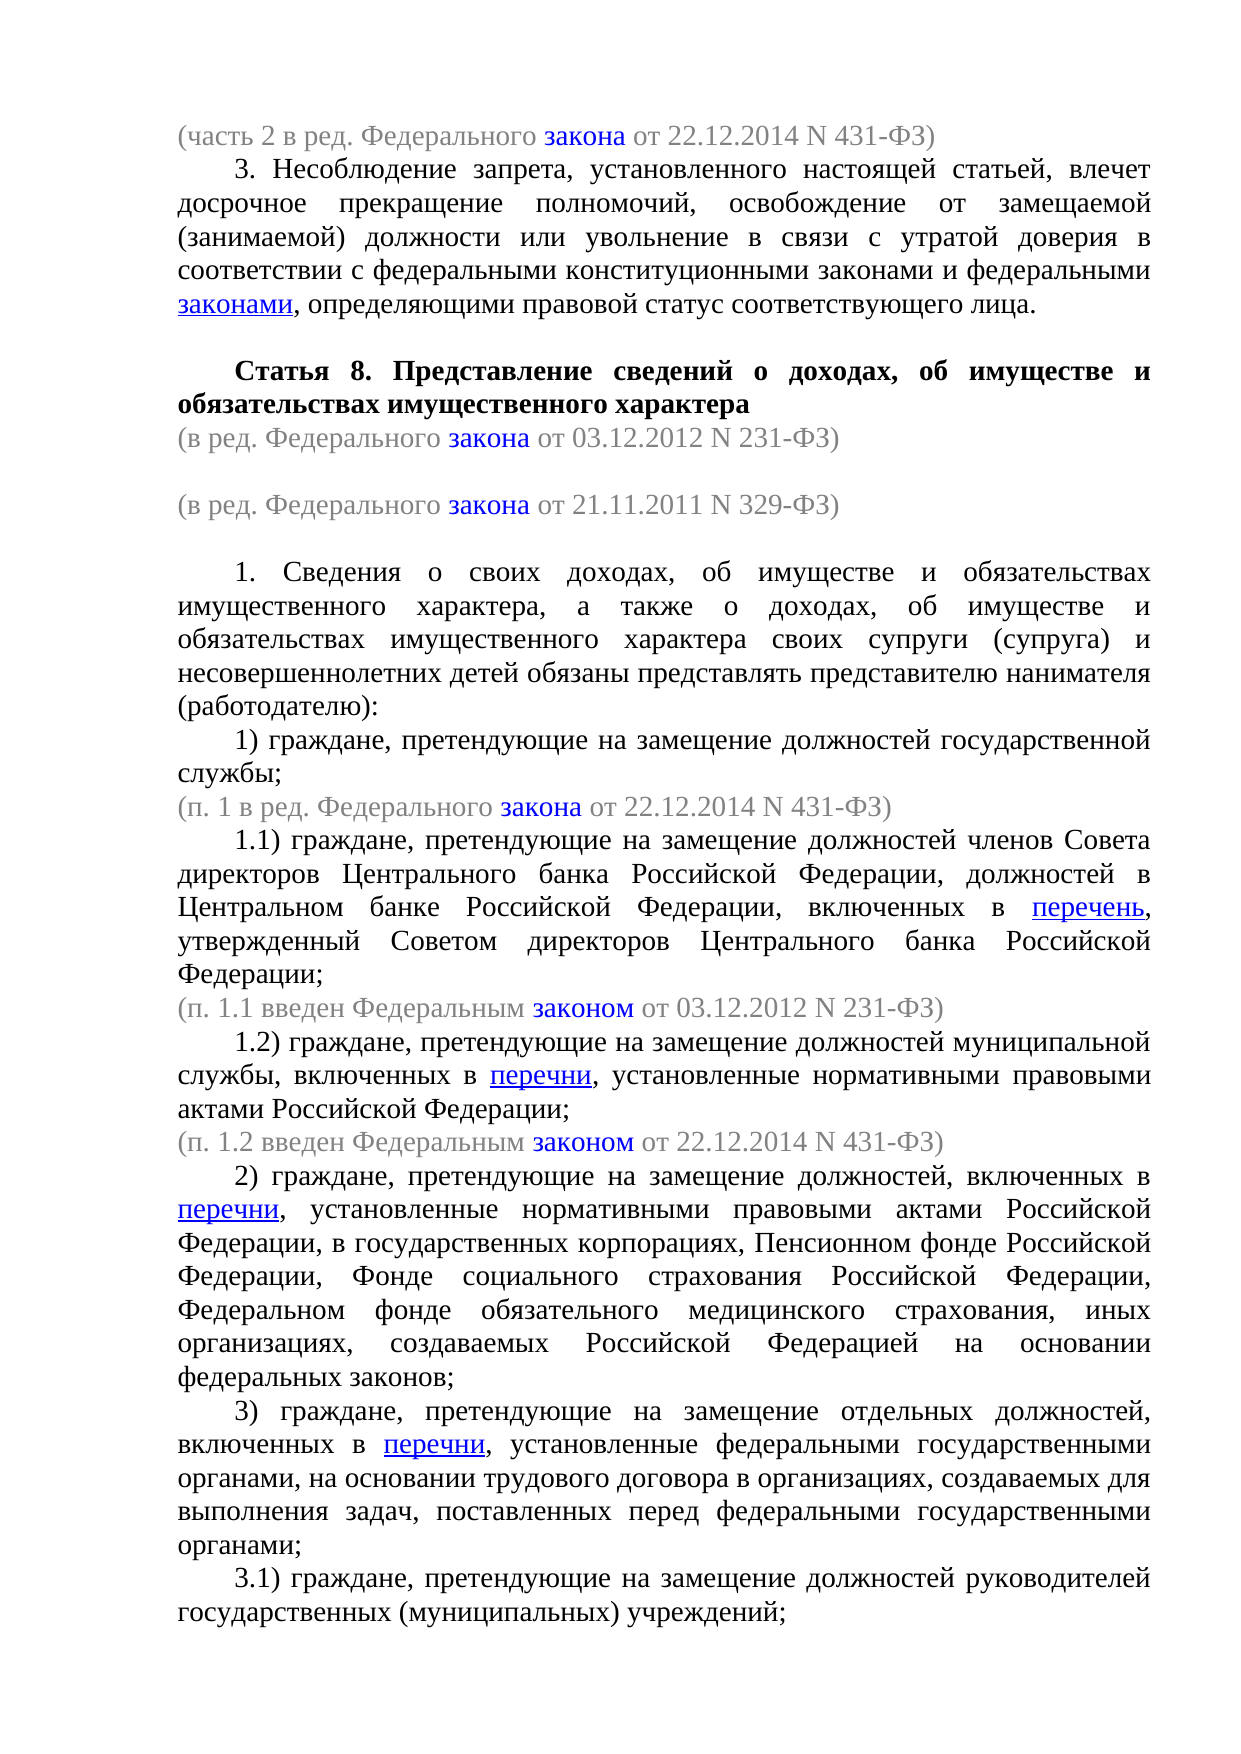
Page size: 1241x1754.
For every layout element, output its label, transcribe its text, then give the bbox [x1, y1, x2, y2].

text 1. Сведения о своих доходах, об имуществе и обязательствах имущественного характера, а также о доходах, об имуществе и обязательствах имущественного характера своих супруги (супруга) и несовершеннолетних детей обязаны представлять представителю нанимателя (работодателю): [177, 554, 1152, 722]
text 1.2) граждане, претендующие на замещение должностей муниципальной службы, включенных в перечни, установленные нормативными правовыми актами Российской Федерации; [177, 1024, 1152, 1124]
text (п. 1 в ред. Федерального закона от 22.12.2014 N 431-ФЗ) [177, 789, 1152, 822]
text (п. 1.2 введен Федеральным законом от 22.12.2014 N 431-ФЗ) [177, 1124, 1152, 1158]
text 3.1) граждане, претендующие на замещение должностей руководителей государственных (муниципальных) учреждений; [177, 1560, 1152, 1627]
text 2) граждане, претендующие на замещение должностей, включенных в перечни, установленные нормативными правовыми актами Российской Федерации, в государственных корпорациях, Пенсионном фонде Российской Федерации, Фонде социального страхования Российской Федерации, Федеральном фонде обязательного медицинского страхования, иных организациях, создаваемых Российской Федерацией на основании федеральных законов; [177, 1158, 1152, 1393]
text 1) граждане, претендующие на замещение должностей государственной службы; [177, 722, 1152, 789]
text Статья 8. Представление сведений о доходах, об имуществе и обязательствах имущественного характера [177, 353, 1152, 420]
text (в ред. Федерального закона от 03.12.2012 N 231-ФЗ) [177, 420, 1152, 453]
text 3) граждане, претендующие на замещение отдельных должностей, включенных в перечни, установленные федеральными государственными органами, на основании трудового договора в организациях, создаваемых для выполнения задач, поставленных перед федеральными государственными органами; [177, 1393, 1152, 1560]
text (п. 1.1 введен Федеральным законом от 03.12.2012 N 231-ФЗ) [177, 990, 1152, 1024]
text 3. Несоблюдение запрета, установленного настоящей статьей, влечет досрочное прекращение полномочий, освобождение от замещаемой (занимаемой) должности или увольнение в связи с утратой доверия в соответствии с федеральными конституционными законами и федеральными законами, определяющими правовой статус соответствующего лица. [177, 152, 1152, 319]
text 1.1) граждане, претендующие на замещение должностей членов Совета директоров Центрального банка Российской Федерации, должностей в Центральном банке Российской Федерации, включенных в перечень, утвержденный Советом директоров Центрального банка Российской Федерации; [177, 822, 1152, 990]
text (в ред. Федерального закона от 21.11.2011 N 329-ФЗ) [177, 487, 1152, 521]
text (часть 2 в ред. Федерального закона от 22.12.2014 N 431-ФЗ) [177, 118, 1152, 152]
